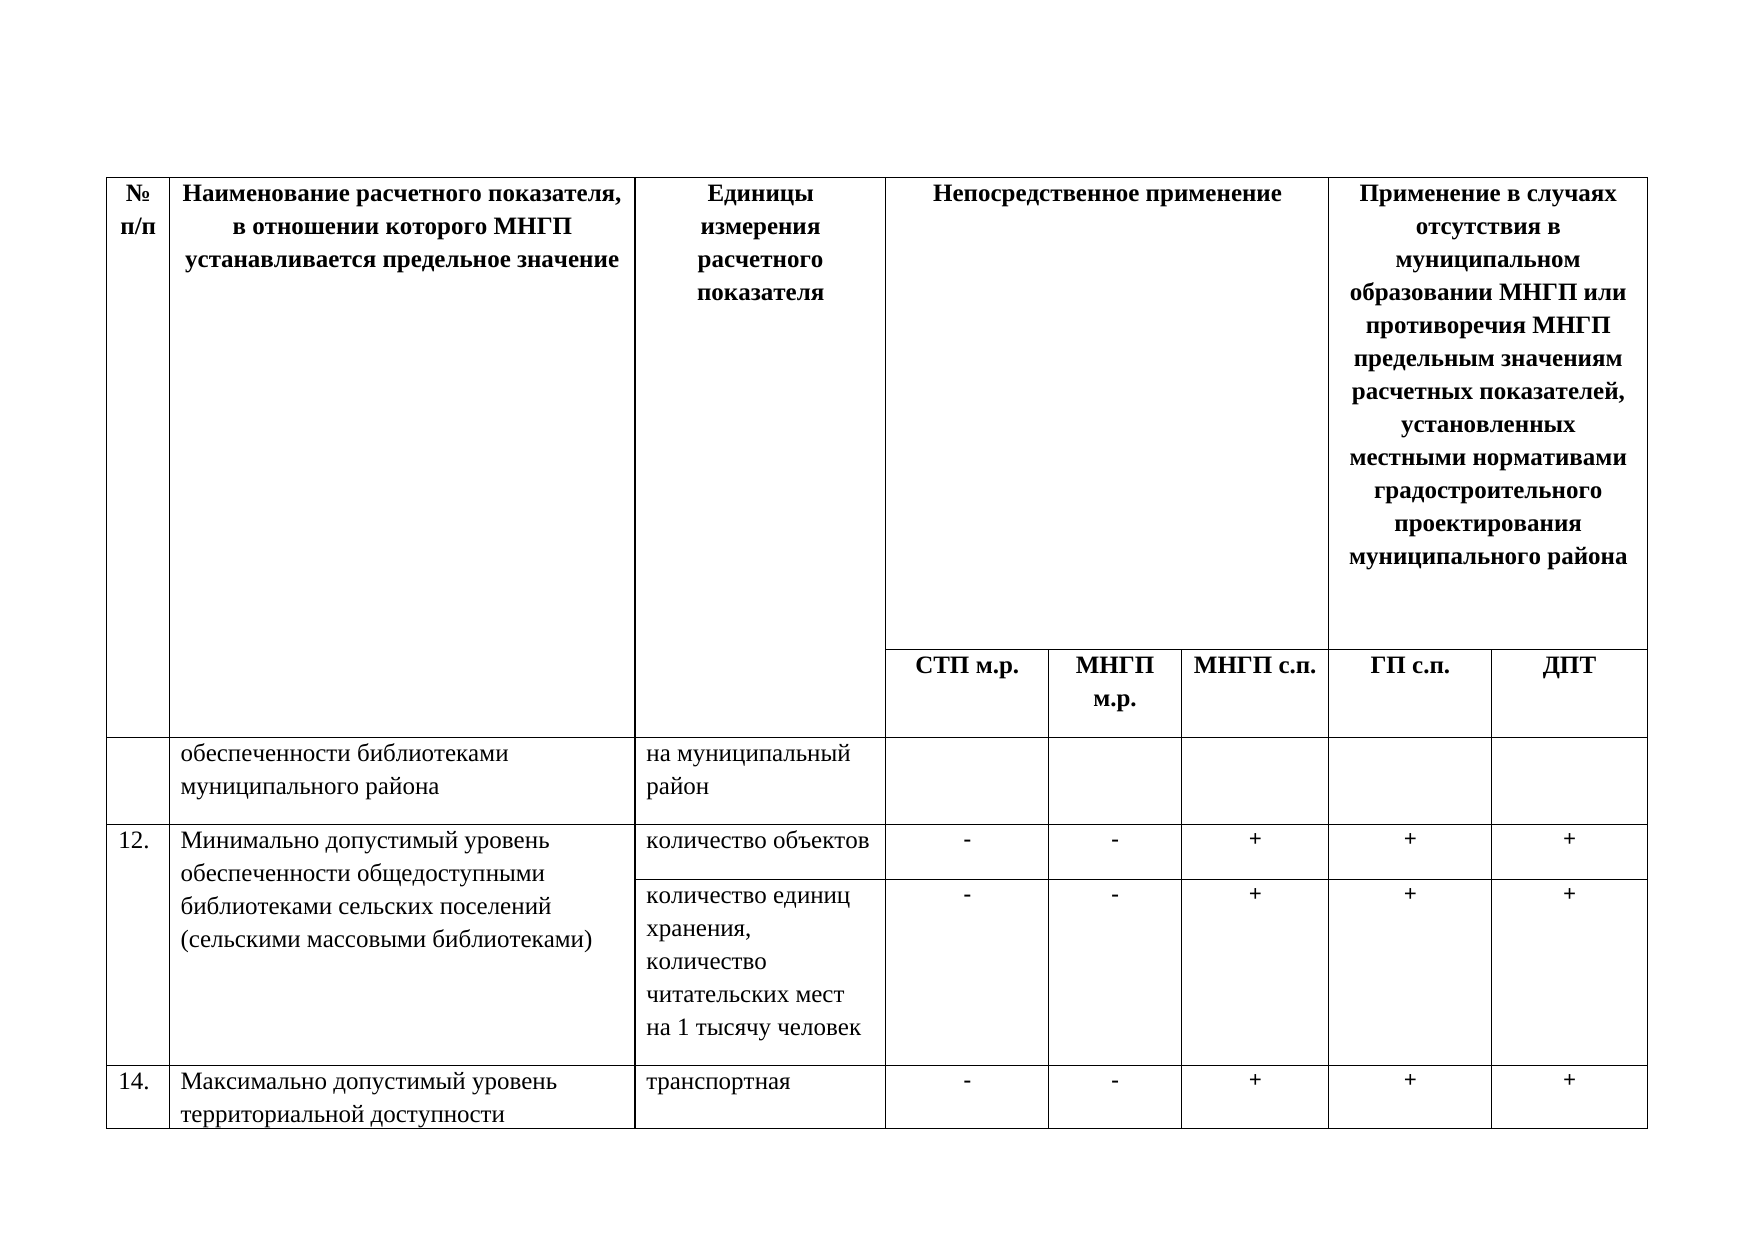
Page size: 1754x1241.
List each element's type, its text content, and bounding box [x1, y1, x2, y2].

table_cell - [1492, 738, 1647, 824]
table_header Наименование расчетного показателя, в отношении которого МНГП устанавливается предельное значение [170, 178, 634, 737]
table_cell - [1049, 825, 1181, 879]
table_cell [107, 825, 169, 1065]
table_cell количество объектов [636, 825, 885, 879]
table_cell - [886, 1066, 1048, 1128]
table_cell количество объектов на муниципальный район [636, 738, 885, 824]
table_header Непосредственное применение [886, 178, 1328, 649]
table_cell количество единиц хранения, количество читательских мест на 1 тысячу человек [636, 880, 885, 1065]
table_cell + [1329, 880, 1491, 1065]
table_cell + [1182, 880, 1328, 1065]
table_cell + [1492, 880, 1647, 1065]
table_cell + [1329, 1066, 1491, 1128]
table_cell Минимально допустимый уровень обеспеченности библиотеками муниципального района [170, 738, 634, 824]
table_cell - [886, 825, 1048, 879]
table_cell [107, 1066, 169, 1128]
table_cell + [1182, 825, 1328, 879]
table_cell - [1329, 738, 1491, 824]
table_cell - [886, 880, 1048, 1065]
table_cell [107, 738, 169, 824]
table_cell + [1329, 825, 1491, 879]
table_cell Максимально допустимый уровень территориальной доступности общедоступных библиотек сельских поселений (сельских массовых библиотек) [170, 1066, 634, 1128]
table_header № п/п [107, 178, 169, 737]
table_cell Минимально допустимый уровень обеспеченности общедоступными библиотеками сельских поселений (сельскими массовыми библиотеками) [170, 825, 634, 1065]
table_cell МНГП с.п. [1182, 650, 1328, 737]
table_cell МНГП м.р. [1049, 650, 1181, 737]
table_cell + [1182, 1066, 1328, 1128]
table_cell + [1492, 825, 1647, 879]
table_cell транспортная доступность, минуты [636, 1066, 885, 1128]
table_cell - [1049, 880, 1181, 1065]
table_cell + [1049, 738, 1181, 824]
table_cell - [1049, 1066, 1181, 1128]
table_header Применение в случаях отсутствия в муниципальном образовании МНГП или противоречия МНГП предельным значениям расчетных показателей, установленных местными нормативами градостроительного проектирования муниципального района [1329, 178, 1647, 649]
table_header Единицы измерения расчетного показателя [636, 178, 885, 737]
table_cell СТП м.р. [886, 650, 1048, 737]
table_cell ДПТ [1492, 650, 1647, 737]
table_cell + [1492, 1066, 1647, 1128]
table_cell - [1182, 738, 1328, 824]
table_cell ГП с.п. [1329, 650, 1491, 737]
table_cell + [886, 738, 1048, 824]
